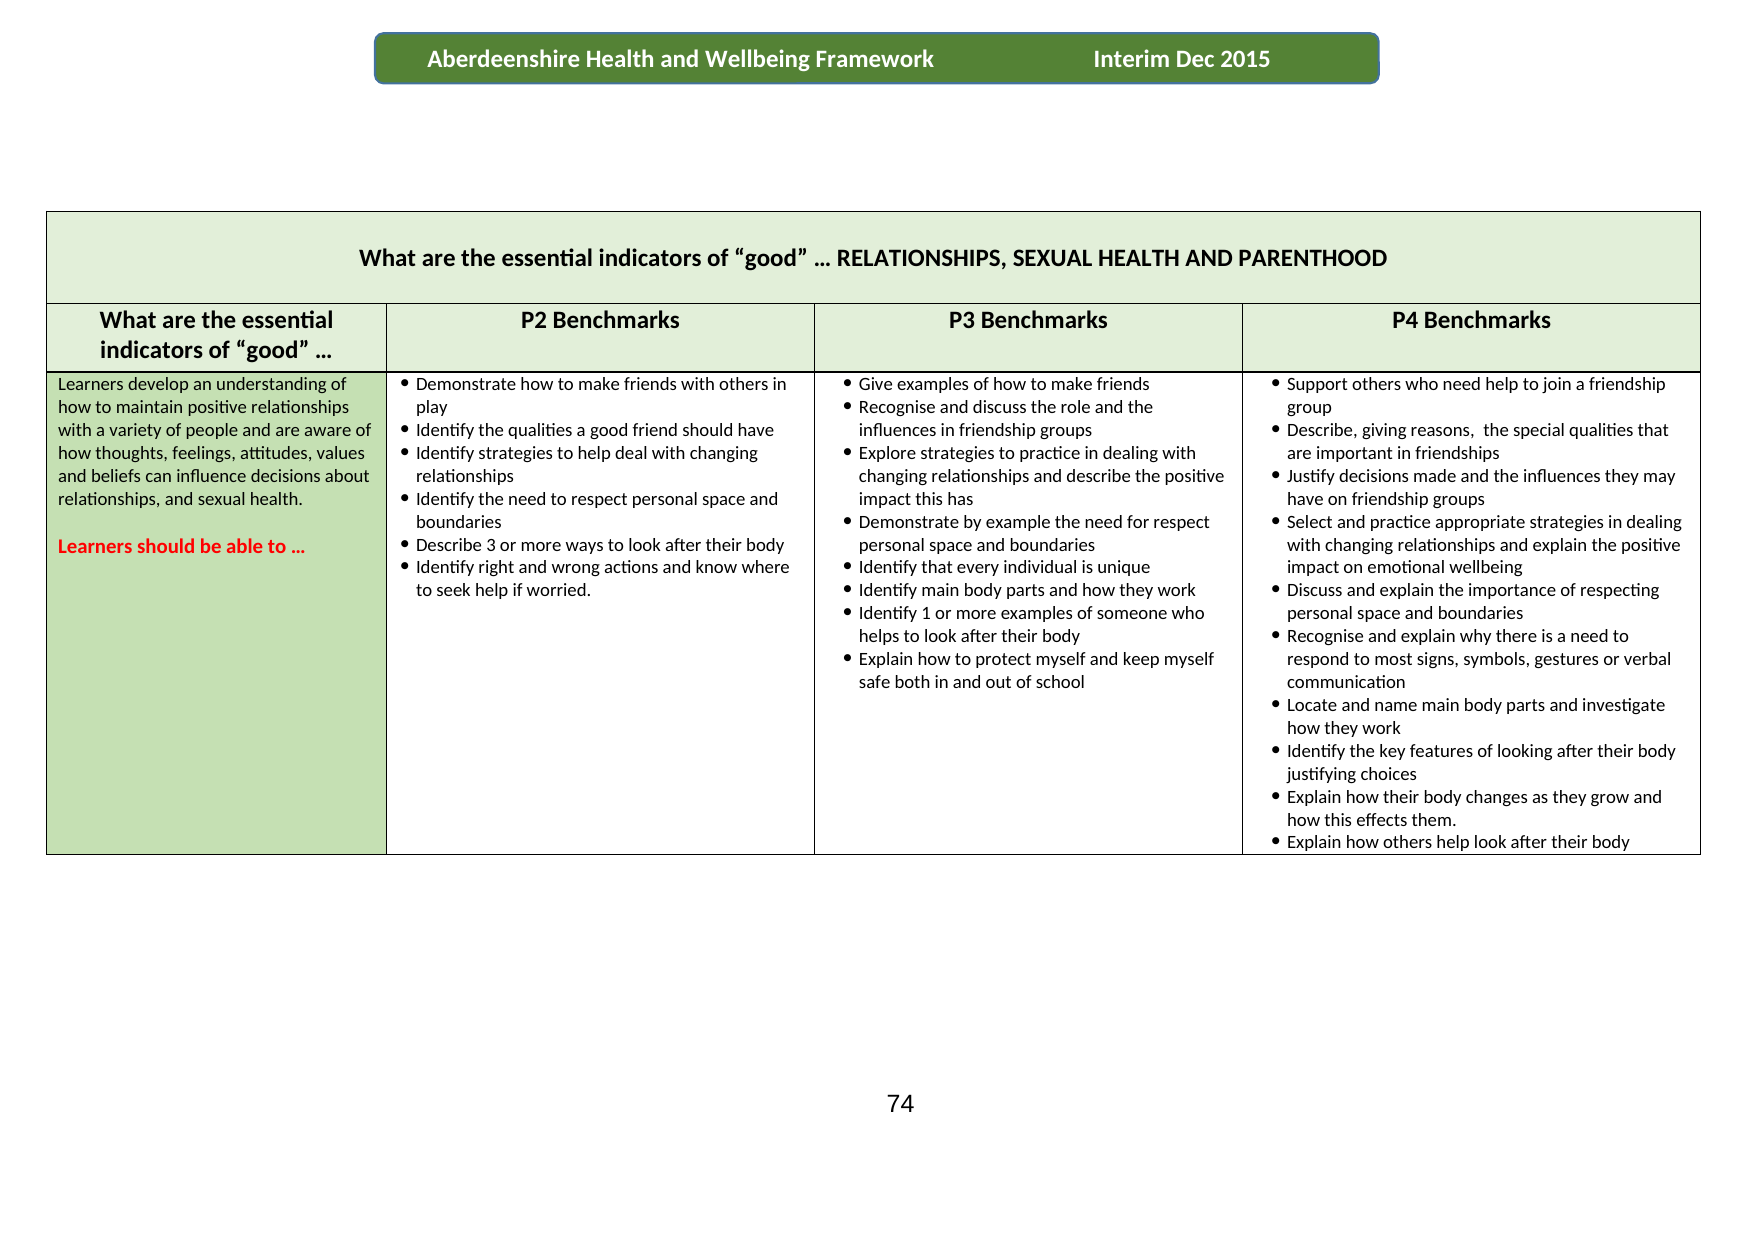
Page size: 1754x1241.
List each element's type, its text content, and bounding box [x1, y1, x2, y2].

table_cell Demonstrate how to make friends with others in play Identify the qualities a good friend should have Identify strategies to help deal with changing relationships Identify the need to respect personal space and boundaries Describe 3 or more ways to look after their body Identify right and wrong actions and know where to seek help if worried. [387, 373, 814, 854]
table_cell Give examples of how to make friends Recognise and discuss the role and the influences in friendship groups Explore strategies to practice in dealing with changing relationships and describe the positive impact this has Demonstrate by example the need for respect personal space and boundaries Identify that every individual is unique Identify main body parts and how they work Identify 1 or more examples of someone who helps to look after their body Explain how to protect myself and keep myself safe both in and out of school [815, 373, 1242, 854]
table_cell Support others who need help to join a friendship group Describe, giving reasons, the special qualities that are important in friendships Justify decisions made and the influences they may have on friendship groups Select and practice appropriate strategies in dealing with changing relationships and explain the positive impact on emotional wellbeing Discuss and explain the importance of respecting personal space and boundaries Recognise and explain why there is a need to respond to most signs, symbols, gestures or verbal communication Locate and name main body parts and investigate how they work Identify the key features of looking after their body justifying choices Explain how their body changes as they grow and how this effects them. Explain how others help look after their body [1243, 373, 1700, 854]
table_cell What are the essential indicators of “good” … [47, 304, 386, 371]
table_cell Learners develop an understanding of how to maintain positive relationships with a variety of people and are aware of how thoughts, feelings, attitudes, values and beliefs can influence decisions about relationships, and sexual health. Learners should be able to … [47, 373, 386, 854]
table_cell P2 Benchmarks [387, 304, 814, 371]
table_header What are the essential indicators of “good” … RELATIONSHIPS, SEXUAL HEALTH AND PARENTHOOD [47, 212, 1700, 303]
table_cell P4 Benchmarks [1243, 304, 1700, 371]
table_cell P3 Benchmarks [815, 304, 1242, 371]
